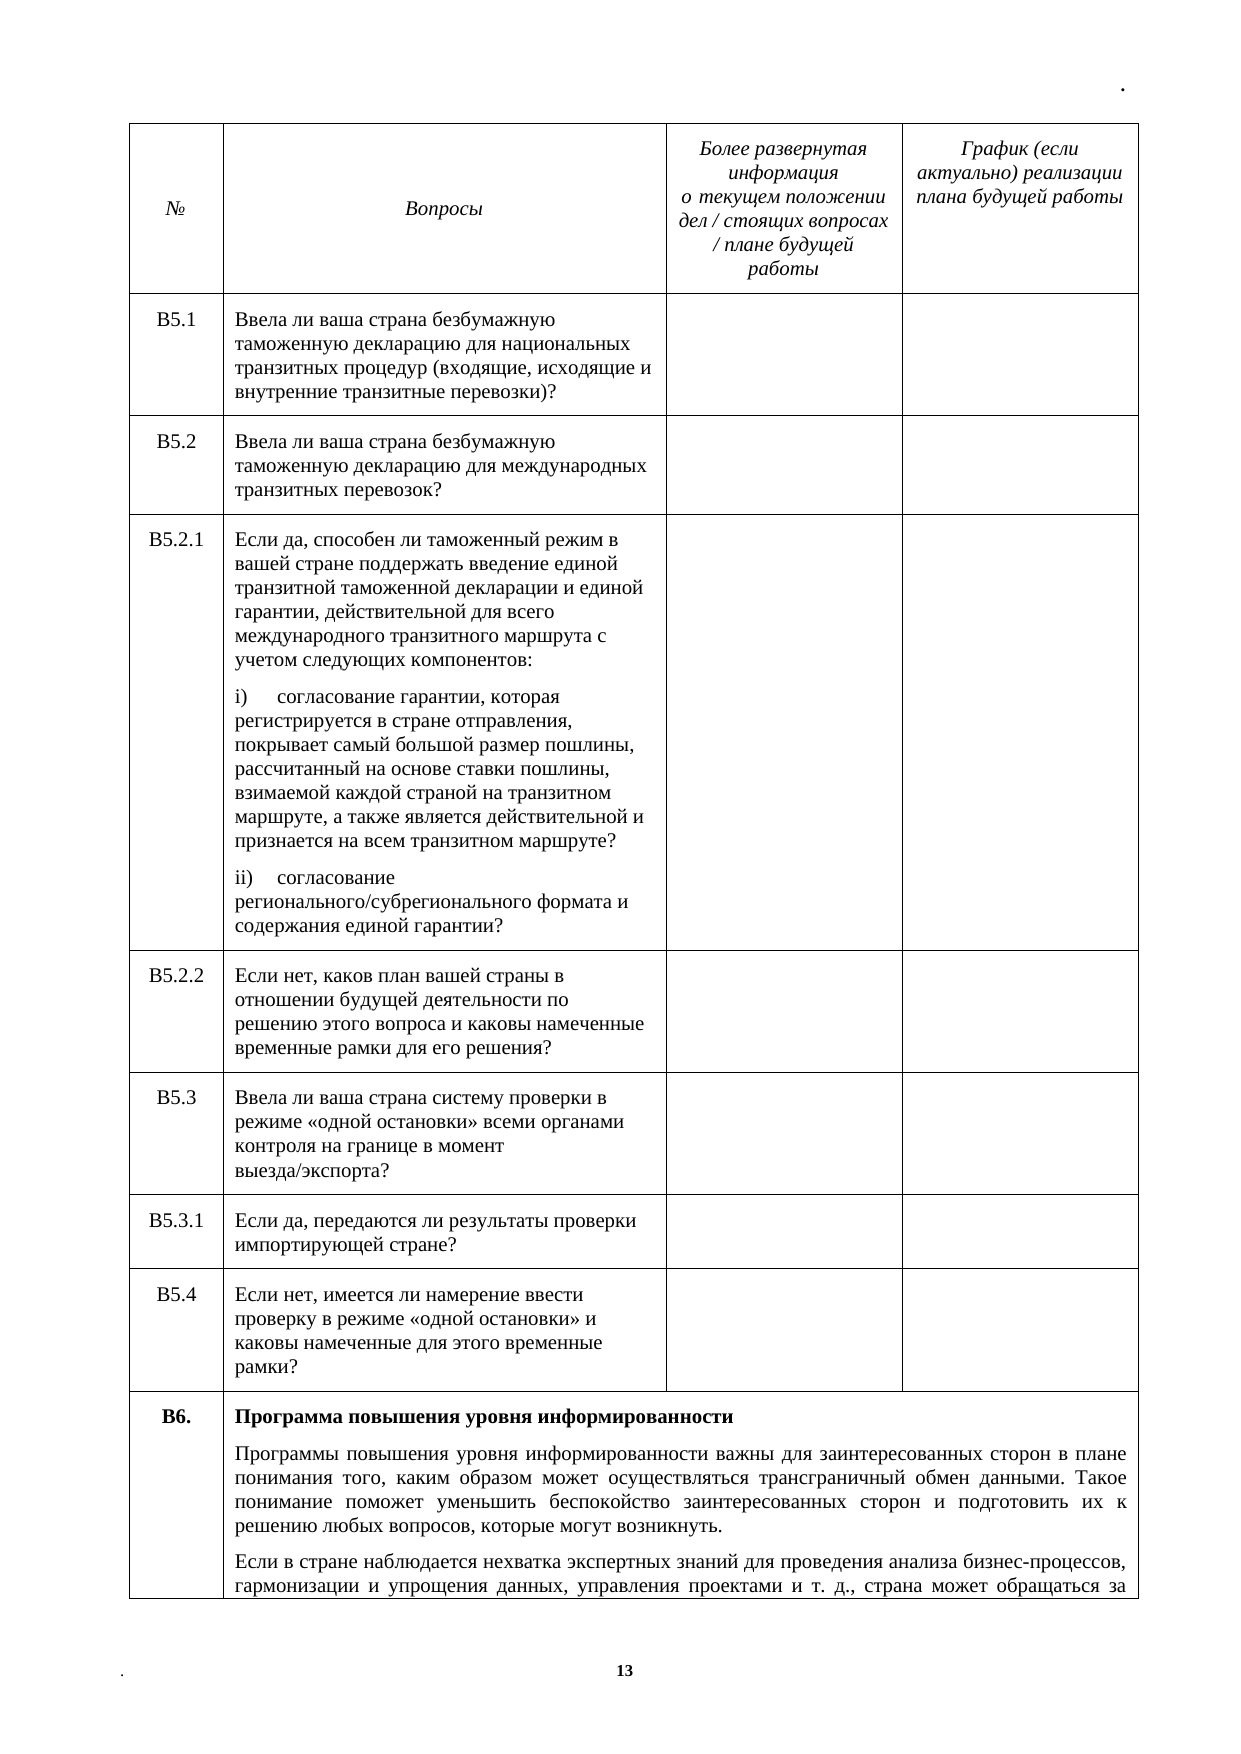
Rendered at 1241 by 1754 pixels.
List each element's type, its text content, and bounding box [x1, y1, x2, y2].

table_cell [667, 951, 902, 1072]
table_cell [667, 1073, 902, 1194]
table_header № [130, 124, 223, 293]
table_cell [903, 1269, 1138, 1391]
table_cell [667, 515, 902, 949]
table_cell [903, 1195, 1138, 1268]
table_header Более развернутая информация о текущем положении дел / стоящих вопросах / плане будущей работы [667, 124, 902, 293]
table_cell В5.3.1 [130, 1195, 223, 1268]
table_header График (если актуально) реализации плана будущей работы [903, 124, 1138, 293]
table_cell [667, 294, 902, 415]
table_cell [667, 1269, 902, 1391]
table_header Вопросы [224, 124, 666, 293]
table_cell Если нет, каков план вашей страны в отношении будущей деятельности по решению этого вопроса и каковы намеченные временные рамки для его решения? [224, 951, 666, 1072]
table_cell Если да, способен ли таможенный режим в вашей стране поддержать введение единой транзитной таможенной декларации и единой гарантии, действительной для всего международного транзитного маршрута с учетом следующих компонентов: i) согласование гарантии, которая регистрируется в стране отправления, покрывает самый большой размер пошлины, рассчитанный на основе ставки пошлины, взимаемой каждой страной на транзитном маршруте, а также является действительной и признается на всем транзитном маршруте? ii) согласование регионального/субрегионального формата и содержания единой гарантии? [224, 515, 666, 949]
table_cell [903, 294, 1138, 415]
table_cell [903, 1073, 1138, 1194]
table_cell В6. [130, 1392, 223, 1597]
table_cell В5.4 [130, 1269, 223, 1391]
table_cell Если нет, имеется ли намерение ввести проверку в режиме «одной остановки» и каковы намеченные для этого временные рамки? [224, 1269, 666, 1391]
table_cell Ввела ли ваша страна систему проверки в режиме «одной остановки» всеми органами контроля на границе в момент выезда/экспорта? [224, 1073, 666, 1194]
table_cell [903, 951, 1138, 1072]
table_cell В5.2 [130, 416, 223, 513]
table_cell [667, 1195, 902, 1268]
table_cell В5.2.2 [130, 951, 223, 1072]
table_cell Ввела ли ваша страна безбумажную таможенную декларацию для международных транзитных перевозок? [224, 416, 666, 513]
table_cell [903, 416, 1138, 513]
table_cell [667, 416, 902, 513]
table_cell Ввела ли ваша страна безбумажную таможенную декларацию для национальных транзитных процедур (входящие, исходящие и внутренние транзитные перевозки)? [224, 294, 666, 415]
table_cell Если да, передаются ли результаты проверки импортирующей стране? [224, 1195, 666, 1268]
table_cell В5.2.1 [130, 515, 223, 949]
table_cell В5.3 [130, 1073, 223, 1194]
table_cell [903, 515, 1138, 949]
table_cell В5.1 [130, 294, 223, 415]
